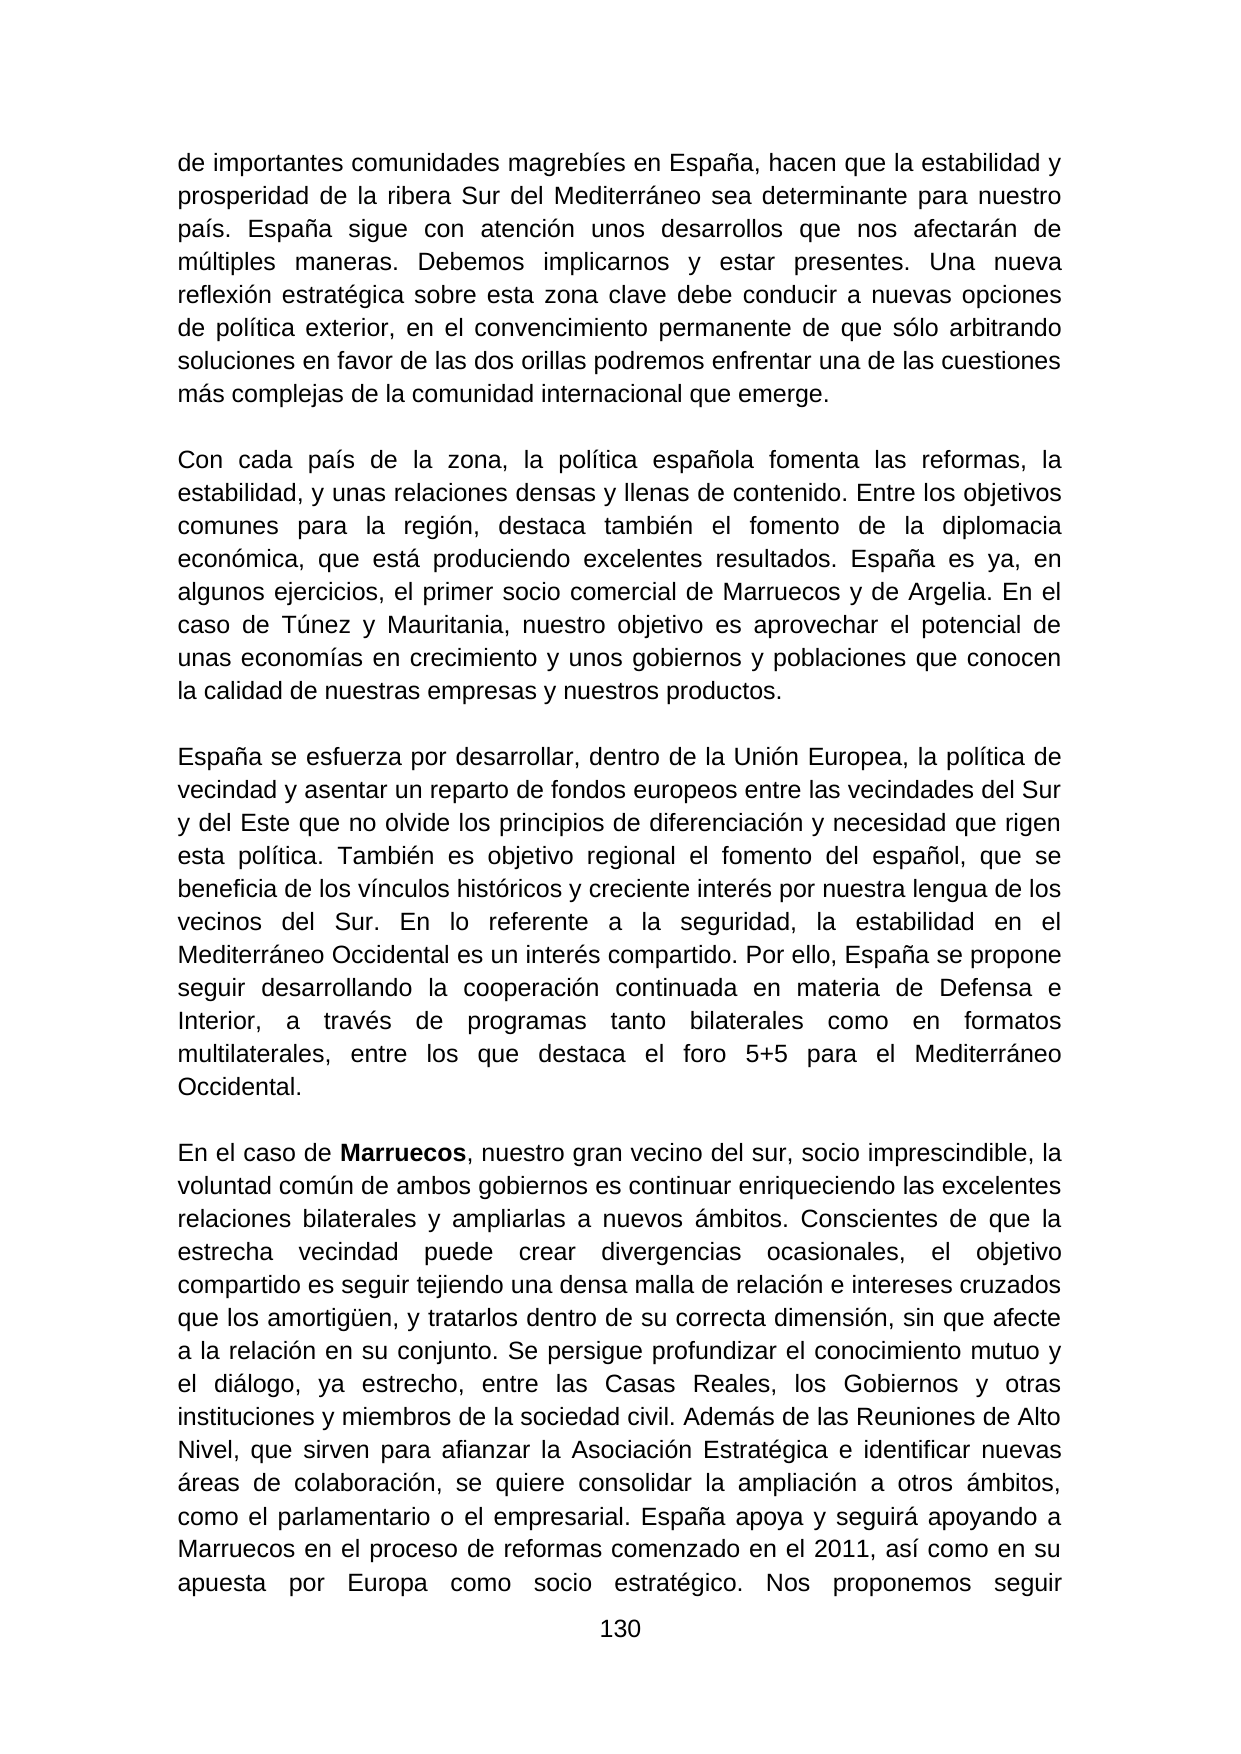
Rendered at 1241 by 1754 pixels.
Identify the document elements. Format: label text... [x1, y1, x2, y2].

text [177, 1138, 1063, 1596]
text España se esfuerza por desarrollar, dentro de la Unión Europea, la política de vecindad y asentar un reparto de fondos europeos entre las vecindades del Sur y del Este que no olvide los principios de diferenciación y necesidad que rigen esta política. También es objetivo regional el fomento del español, que se beneficia de los vínculos históricos y creciente interés por nuestra lengua de los vecinos del Sur. En lo referente a la seguridad, la estabilidad en el Mediterráneo Occidental es un interés compartido. Por ello, España se propone seguir desarrollando la cooperación continuada en materia de Defensa e Interior, a través de programas tanto bilaterales como en formatos multilaterales, entre los que destaca el foro 5+5 para el Mediterráneo Occidental. [177, 742, 1063, 1101]
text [177, 148, 1063, 407]
text Con cada país de la zona, la política española fomenta las reformas, la estabilidad, y unas relaciones densas y llenas de contenido. Entre los objetivos comunes para la región, destaca también el fomento de la diplomacia económica, que está produciendo excelentes resultados. España es ya, en algunos ejercicios, el primer socio comercial de Marruecos y de Argelia. En el caso de Túnez y Mauritania, nuestro objetivo es aprovechar el potencial de unas economías en crecimiento y unos gobiernos y poblaciones que conocen la calidad de nuestras empresas y nuestros productos. [177, 445, 1063, 705]
